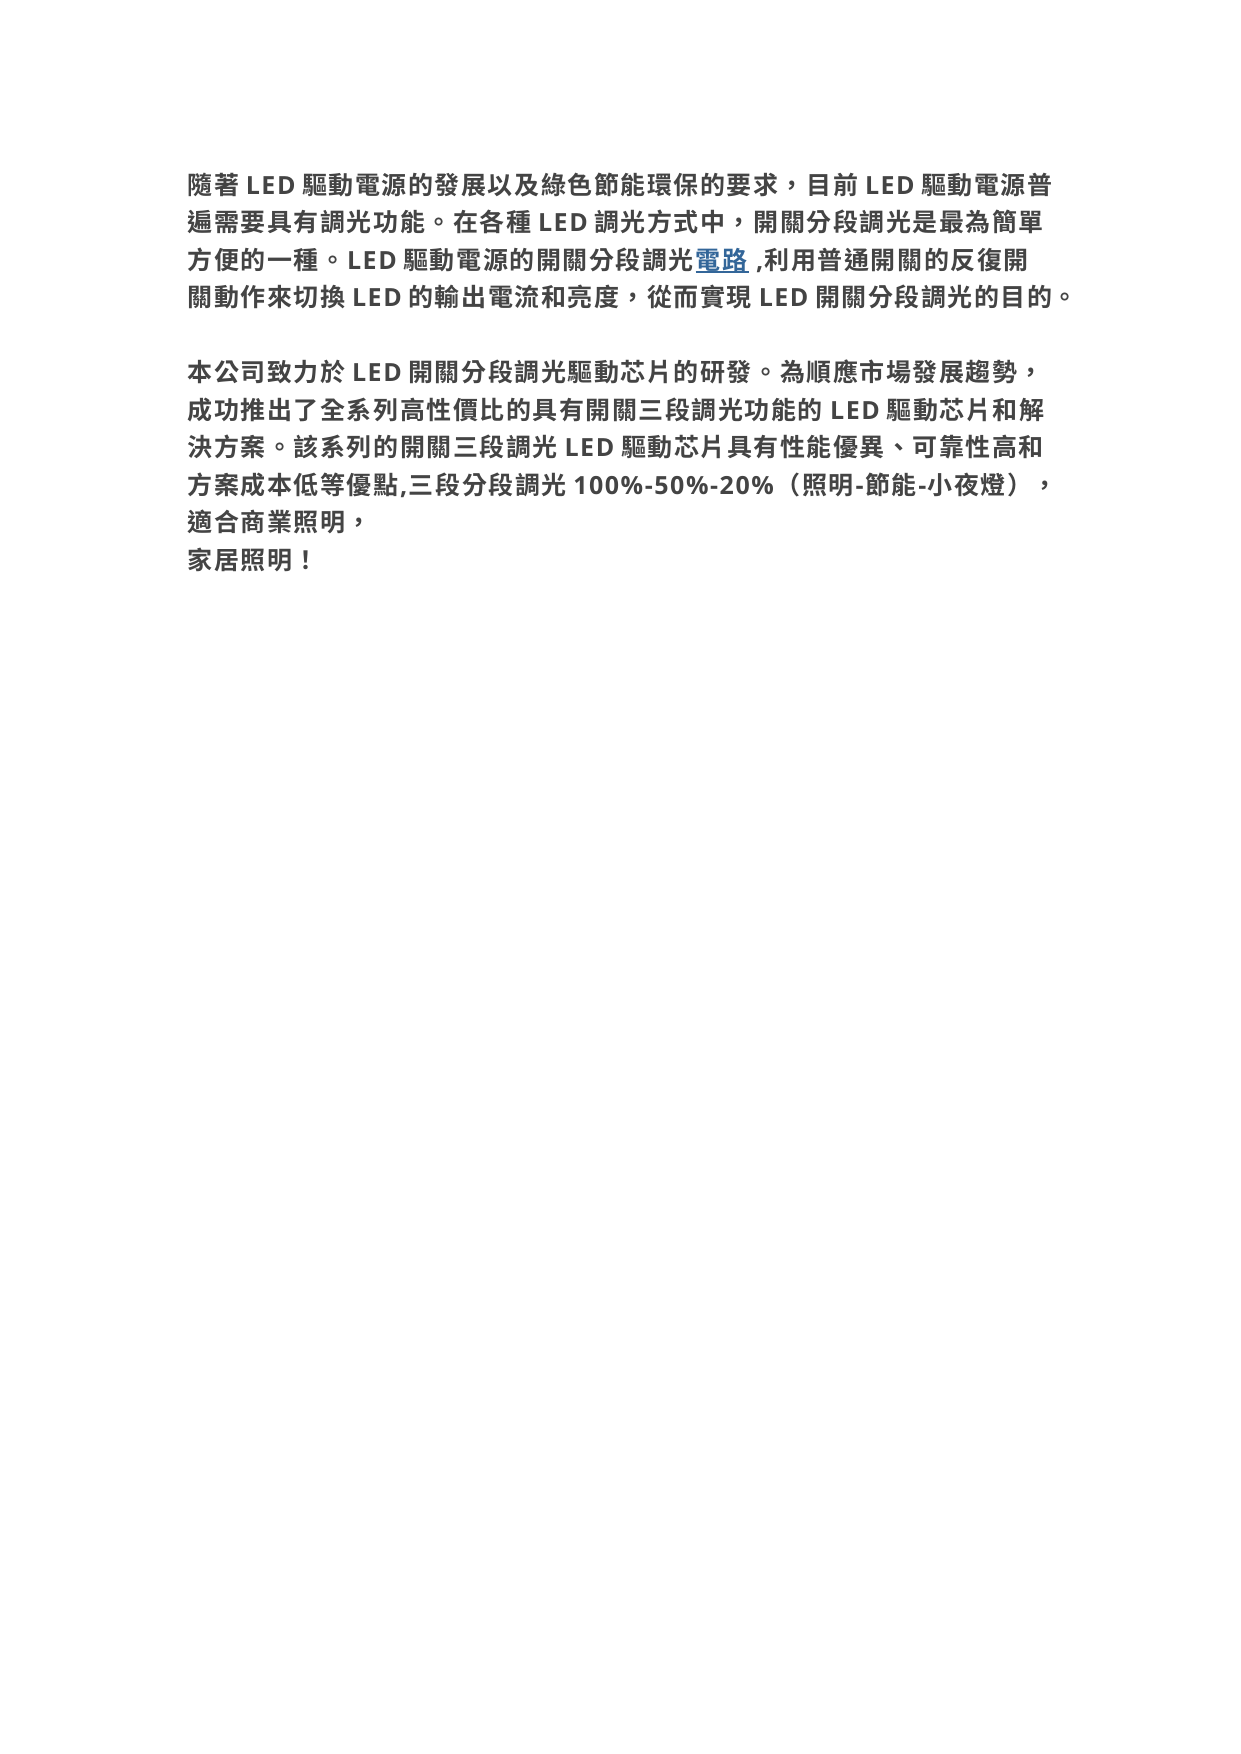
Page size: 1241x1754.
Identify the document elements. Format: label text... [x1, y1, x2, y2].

text 家居照明！ [187, 539, 1053, 577]
text 隨著LED驅動電源的發展以及綠色節能環保的要求，目前LED驅動電源普遍需要具有調光功能。在各種LED調光方式中，開關分段調光是最為簡單方便的一種。LED驅動電源的開關分段調光電路 ,利用普通開關的反復開關動作來切換LED的輸出電流和亮度，從而實現LED開關分段調光的目的。 [187, 164, 1053, 314]
text 本公司致力於LED開關分段調光驅動芯片的研發。為順應市場發展趨勢，成功推出了全系列高性價比的具有開關三段調光功能的LED驅動芯片和解決方案。該系列的開關三段調光LED驅動芯片具有性能優異、可靠性高和方案成本低等優點,三段分段調光100%-50%-20%（照明-節能-小夜燈），適合商業照明， [187, 352, 1053, 539]
